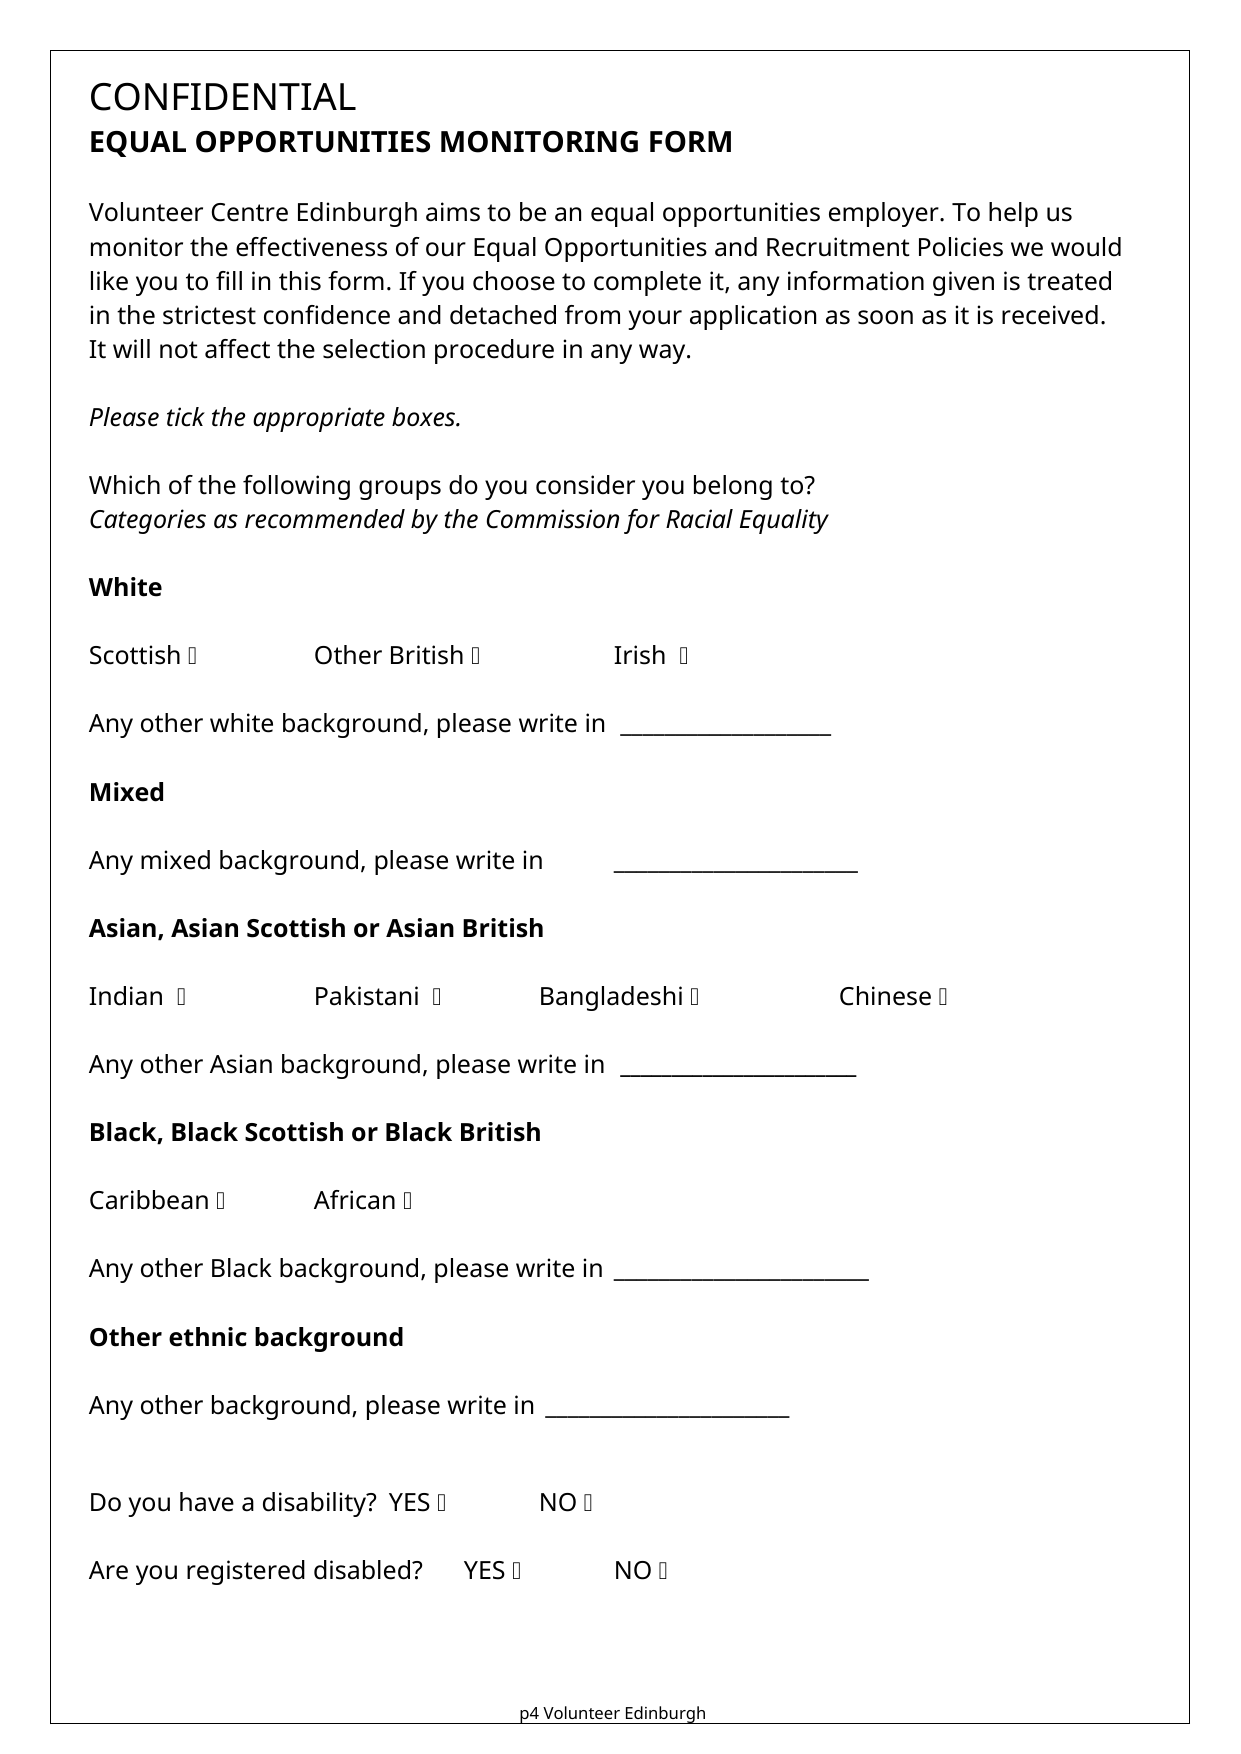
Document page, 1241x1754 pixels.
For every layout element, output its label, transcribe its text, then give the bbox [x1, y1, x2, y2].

text Volunteer Centre Edinburgh aims to be an equal opportunities employer. To help us monitor the effectiveness of our Equal Opportunities and Recruitment Policies we would like you to fill in this form. If you choose to complete it, any information given is treated in the strictest confidence and detached from your application as soon as it is received. It will not affect the selection procedure in any way. [89, 195, 1137, 365]
text Caribbean African [89, 1183, 1137, 1217]
text Indian Pakistani Bangladeshi Chinese [89, 978, 1137, 1013]
text Mixed [89, 774, 1137, 808]
text Asian, Asian Scottish or Asian British [89, 910, 1137, 944]
text Do you have a disability? YES NO [89, 1484, 1137, 1518]
text Which of the following groups do you consider you belong to? [89, 468, 1137, 502]
subtitle Categories as recommended by the Commission for Racial Equality [89, 502, 1137, 536]
text Other ethnic background [89, 1319, 1137, 1353]
text Black, Black Scottish or Black British [89, 1115, 1137, 1149]
text Any other Black background, please write in _______________________ [89, 1251, 1137, 1319]
text Scottish Other British Irish [89, 638, 1137, 672]
subtitle EQUAL OPPORTUNITIES MONITORING FORM [89, 121, 1137, 161]
text Are you registered disabled? YES NO [89, 1552, 1137, 1586]
text Please tick the appropriate boxes. [89, 399, 1137, 433]
text Any other Asian background, please write in _______________________ [89, 1047, 1137, 1081]
text Any other white background, please write in ___________________ [89, 706, 1137, 740]
subtitle CONFIDENTIAL [89, 70, 1137, 121]
text Any mixed background, please write in ______________________ [89, 842, 1137, 876]
text Any other background, please write in ______________________ [89, 1387, 1137, 1450]
text White [89, 570, 1137, 604]
